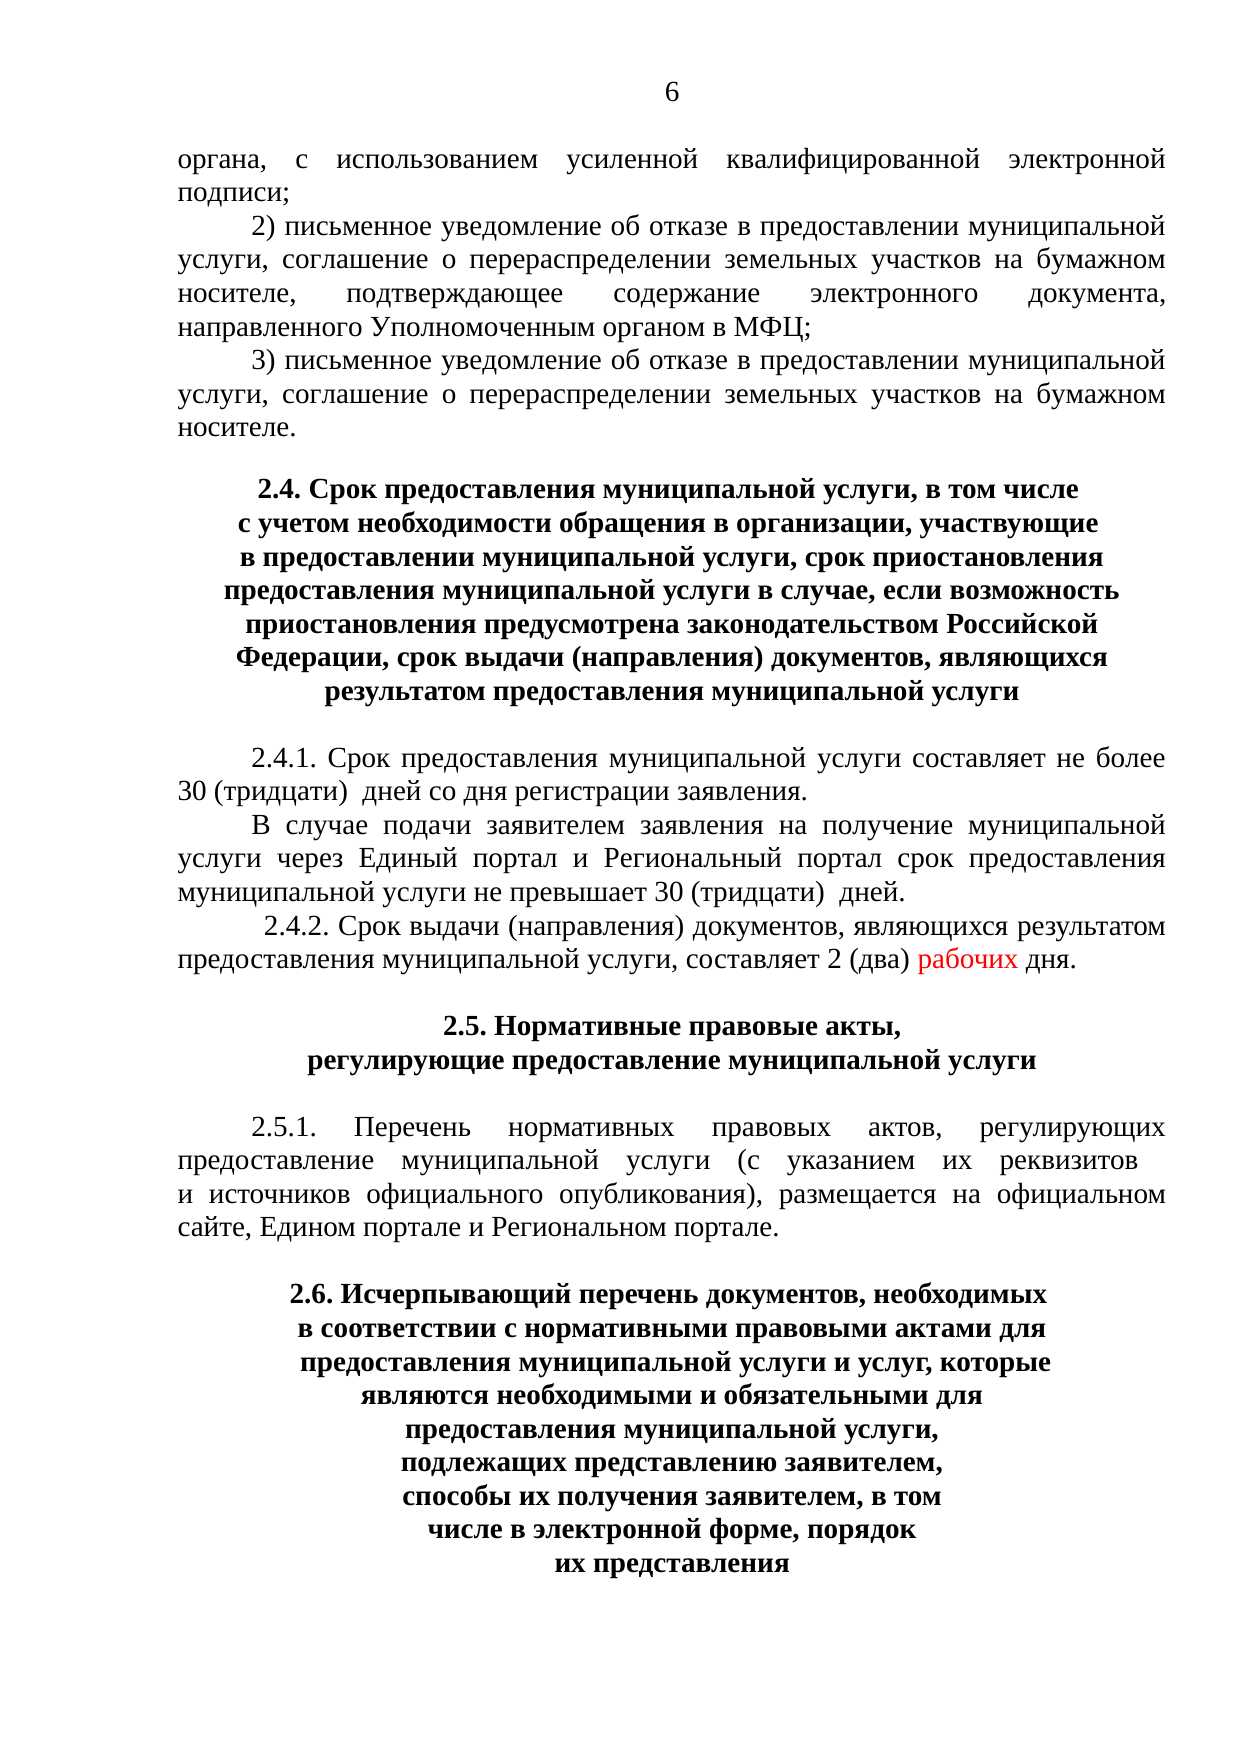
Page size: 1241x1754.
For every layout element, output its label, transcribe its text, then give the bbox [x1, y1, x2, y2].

text 2.4. Срок предоставления муниципальной услуги, в том числе с учетом необходимости обращения в организации, участвующие в предоставлении муниципальной услуги, срок приостановления [177, 472, 1167, 572]
text предоставления муниципальной услуги, [177, 1411, 1167, 1444]
text В случае подачи заявителем заявления на получение муниципальной услуги через Единый портал и Региональный портал срок предоставления муниципальной услуги не превышает 30 (тридцати) дней. [177, 807, 1167, 908]
text 2.6. Исчерпывающий перечень документов, необходимых в соответствии с нормативными правовыми актами для [177, 1277, 1167, 1344]
text 2) письменное уведомление об отказе в предоставлении муниципальной услуги, соглашение о перераспределении земельных участков на бумажном носителе, подтверждающее содержание электронного документа, направленного Уполномоченным органом в МФЦ; [177, 208, 1167, 342]
text способы их получения заявителем, в том [177, 1478, 1167, 1511]
text 2.5. Нормативные правовые акты, [177, 1008, 1167, 1042]
text 2.4.2. Срок выдачи (направления) документов, являющихся результатом предоставления муниципальной услуги, составляет 2 (два) рабочих дня. [177, 908, 1167, 975]
text 2.5.1. Перечень нормативных правовых актов, регулирующих предоставление муниципальной услуги (с указанием их реквизитов и источников официального опубликования), размещается на официальном сайте, Едином портале и Региональном портале. [177, 1109, 1167, 1243]
text являются необходимыми и обязательными для [177, 1377, 1167, 1411]
text подлежащих представлению заявителем, [177, 1444, 1167, 1478]
text числе в электронной форме, порядок [177, 1511, 1167, 1545]
text предоставления муниципальной услуги и услуг, которые [177, 1344, 1167, 1377]
text 2.4.1. Срок предоставления муниципальной услуги составляет не более 30 (тридцати) дней со дня регистрации заявления. [177, 740, 1167, 807]
text предоставления муниципальной услуги в случае, если возможность приостановления предусмотрена законодательством Российской Федерации, срок выдачи (направления) документов, являющихся результатом предоставления муниципальной услуги [177, 572, 1167, 706]
text 3) письменное уведомление об отказе в предоставлении муниципальной услуги, соглашение о перераспределении земельных участков на бумажном носителе. [177, 342, 1167, 443]
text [177, 141, 1167, 208]
text регулирующие предоставление муниципальной услуги [177, 1042, 1167, 1075]
text их представления [177, 1545, 1167, 1578]
